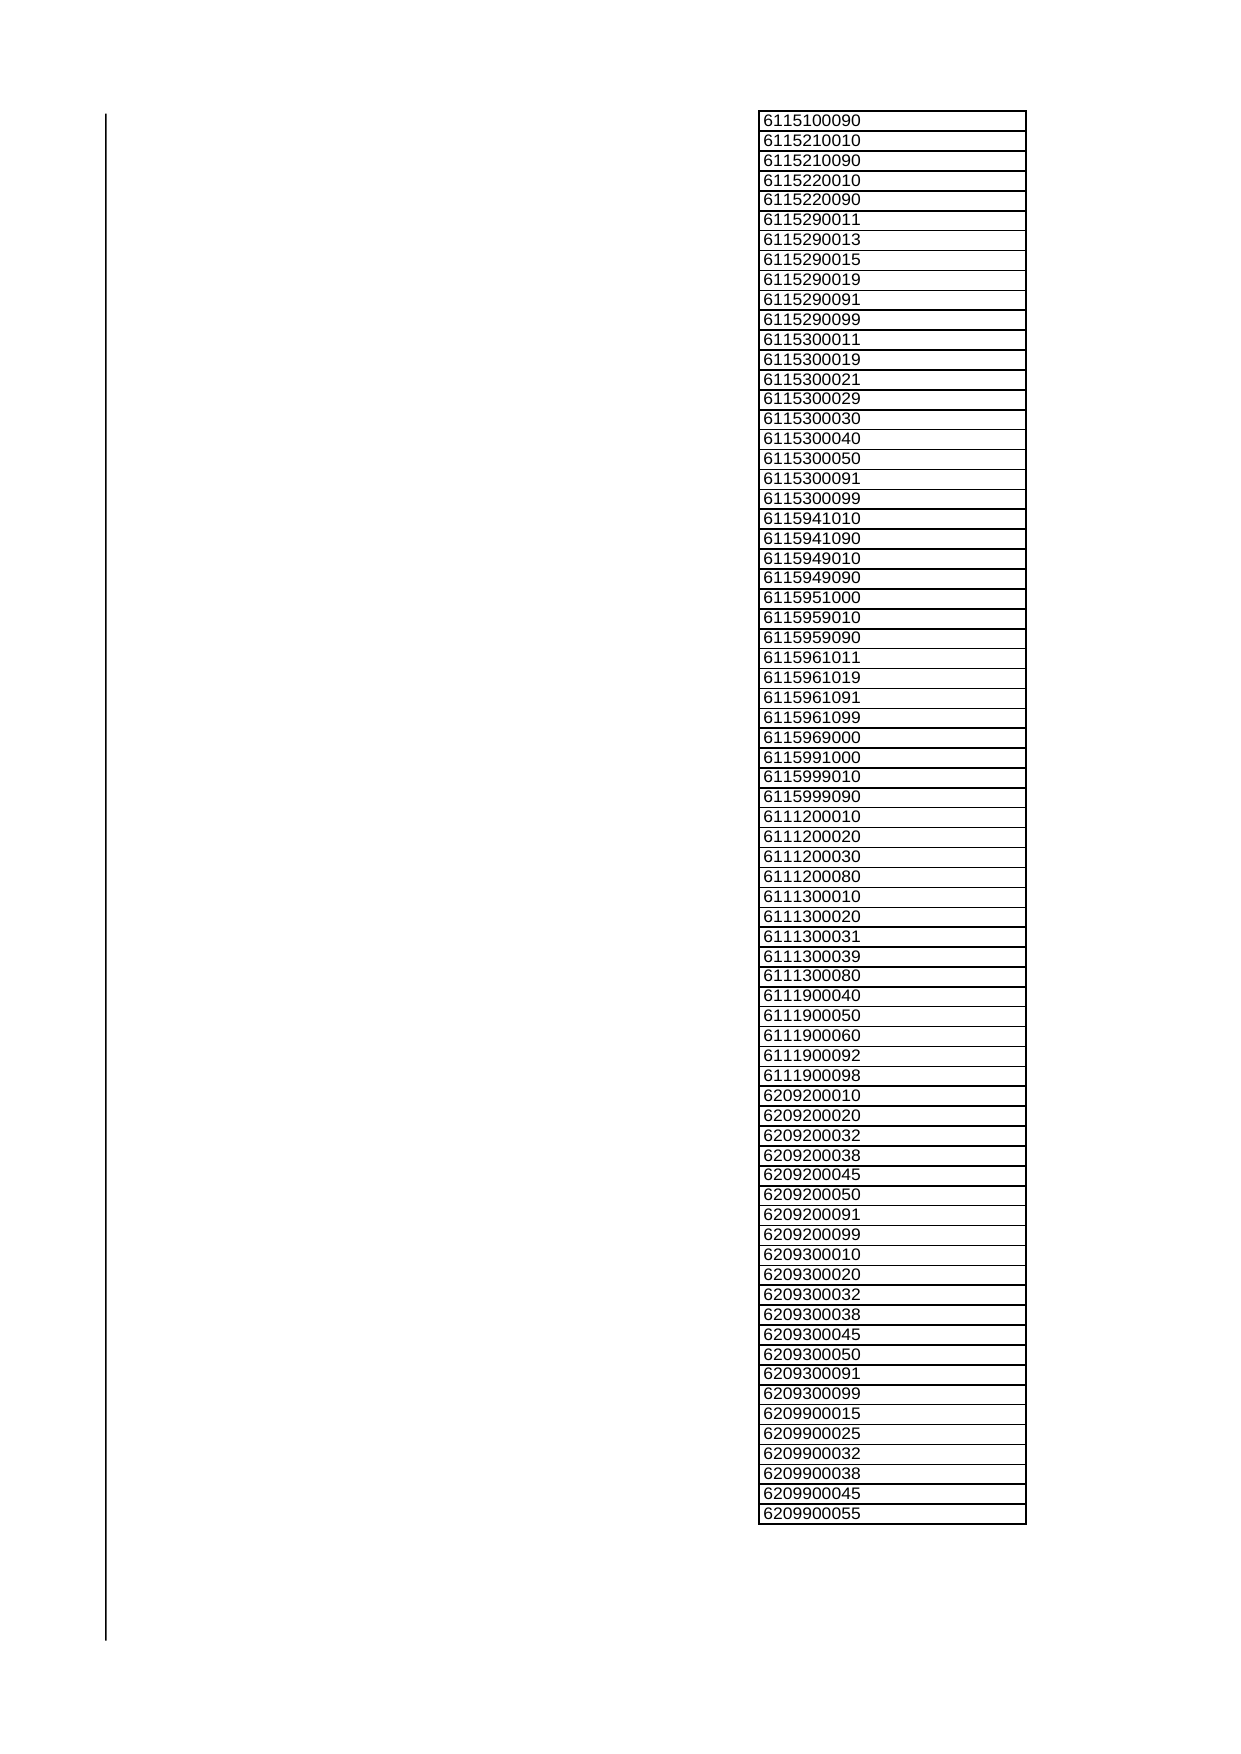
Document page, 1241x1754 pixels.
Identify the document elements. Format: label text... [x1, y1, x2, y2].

table_cell 6209200050 [760, 1187, 1025, 1205]
table_cell 6209300010 [760, 1246, 1025, 1264]
table_cell 6115290011 [760, 212, 1025, 230]
table_cell 6209200038 [760, 1147, 1025, 1165]
table_cell 6115210010 [760, 132, 1025, 150]
table_cell 6209300045 [760, 1326, 1025, 1344]
table_cell 6209200020 [760, 1107, 1025, 1125]
table_cell 6209300091 [760, 1366, 1025, 1384]
table_cell 6115300011 [760, 331, 1025, 349]
table_cell 6115300099 [760, 490, 1025, 508]
table_cell 6209900025 [760, 1425, 1025, 1443]
table_cell 6209300038 [760, 1306, 1025, 1324]
table_cell 6115951000 [760, 590, 1025, 608]
table_cell 6115969000 [760, 729, 1025, 747]
table_cell 6111300080 [760, 968, 1025, 986]
table_header 6115100090 [760, 112, 1025, 130]
table_cell 6115959010 [760, 610, 1025, 628]
table_cell 6111900060 [760, 1027, 1025, 1046]
table_cell 6111200030 [760, 848, 1025, 867]
table_cell 6115961099 [760, 709, 1025, 727]
table_cell 6115961091 [760, 689, 1025, 707]
table_cell 6111900050 [760, 1007, 1025, 1026]
table_cell 6115290099 [760, 311, 1025, 329]
table_cell 6111300039 [760, 948, 1025, 966]
table_cell 6209200091 [760, 1206, 1025, 1225]
table_cell 6111300020 [760, 908, 1025, 926]
table_cell 6115290019 [760, 271, 1025, 289]
table_cell 6111200010 [760, 808, 1025, 827]
table_cell 6209300032 [760, 1286, 1025, 1304]
table_cell 6115300029 [760, 391, 1025, 409]
table_cell 6209300099 [760, 1386, 1025, 1404]
table_cell 6115290015 [760, 251, 1025, 269]
table_cell 6115290091 [760, 291, 1025, 309]
table_cell 6115210090 [760, 152, 1025, 170]
table_cell 6115300030 [760, 411, 1025, 429]
table_cell 6209200010 [760, 1087, 1025, 1105]
table_cell 6111300010 [760, 888, 1025, 906]
table_cell 6115949090 [760, 570, 1025, 588]
table_cell 6115290013 [760, 231, 1025, 250]
table_cell 6115959090 [760, 630, 1025, 648]
table_cell 6115941010 [760, 510, 1025, 528]
table_cell 6111300031 [760, 928, 1025, 946]
table_cell 6209200045 [760, 1167, 1025, 1185]
table_cell 6115941090 [760, 530, 1025, 548]
table_cell 6209300020 [760, 1266, 1025, 1284]
table_cell 6111200080 [760, 868, 1025, 886]
table_cell 6115999090 [760, 789, 1025, 807]
table_cell 6115949010 [760, 550, 1025, 568]
table_cell 6115300021 [760, 371, 1025, 389]
table_cell 6209200099 [760, 1226, 1025, 1244]
table_cell 6209900015 [760, 1405, 1025, 1424]
table_cell 6115961011 [760, 649, 1025, 668]
table_cell 6209900032 [760, 1445, 1025, 1463]
table_cell 6115300040 [760, 430, 1025, 449]
table_cell 6115300091 [760, 470, 1025, 488]
table_cell 6115220090 [760, 192, 1025, 210]
table_cell 6111900040 [760, 988, 1025, 1006]
table_cell 6209200032 [760, 1127, 1025, 1145]
table_cell 6111900092 [760, 1047, 1025, 1066]
table_cell 6111200020 [760, 828, 1025, 847]
table_cell 6115220010 [760, 172, 1025, 190]
table_cell 6115961019 [760, 669, 1025, 687]
table_cell 6115300050 [760, 450, 1025, 468]
table_cell 6115999010 [760, 769, 1025, 787]
table_cell 6209300050 [760, 1346, 1025, 1364]
table_cell 6111900098 [760, 1067, 1025, 1085]
table_cell 6115991000 [760, 749, 1025, 767]
table_cell 6115300019 [760, 351, 1025, 369]
table_cell 6209900055 [760, 1505, 1025, 1523]
table_cell 6209900038 [760, 1465, 1025, 1483]
table_cell 6209900045 [760, 1485, 1025, 1503]
